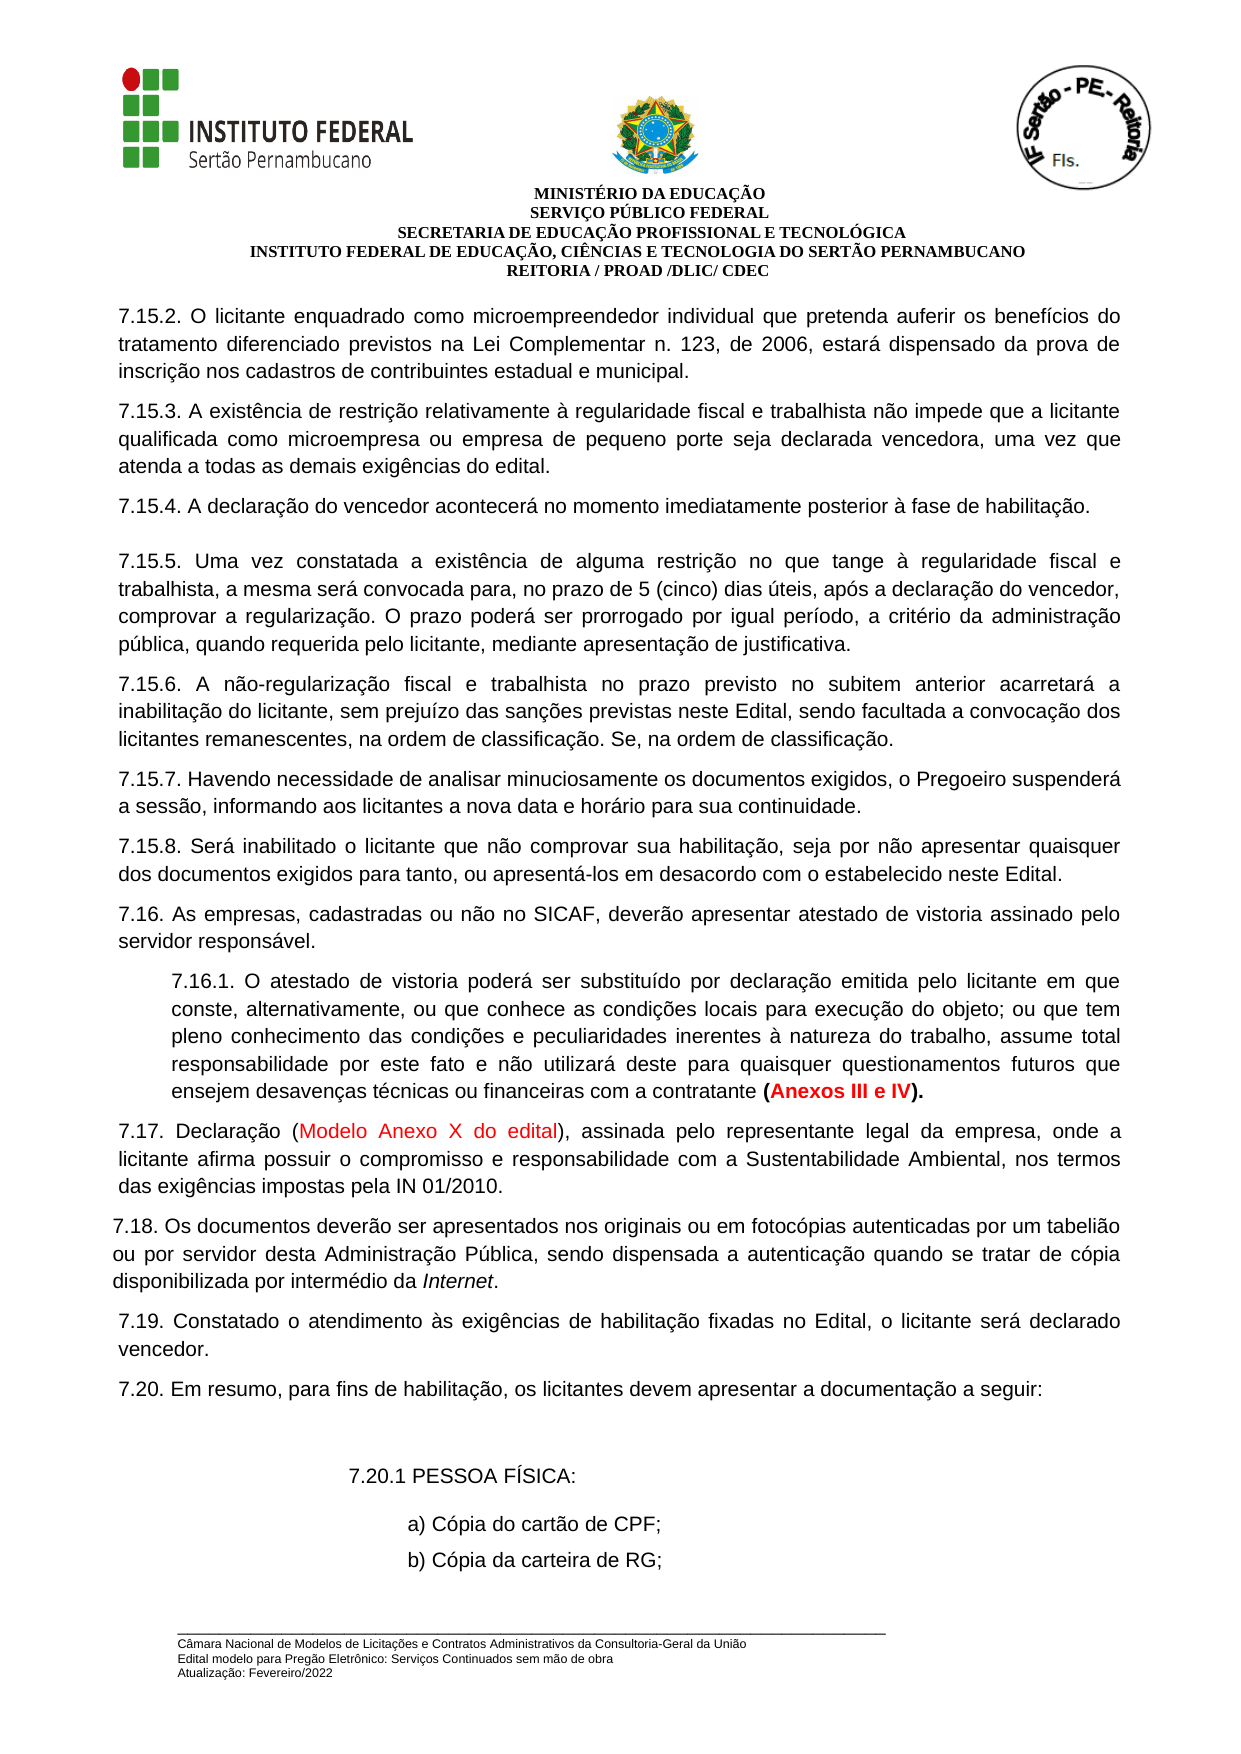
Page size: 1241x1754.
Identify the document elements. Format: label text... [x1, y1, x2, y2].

picture [1009, 54, 1158, 196]
list 7.16.1. O atestado de vistoria poderá ser substituído por declaração emitida pelo licitante em que conste, alternativamente, ou que conhece as condições locais para execução do objeto; ou que tem pleno conhecimento das condições e peculiaridades inerentes à natureza do trabalho, assume total responsabilidade por este fato e não utilizará deste para quaisquer questionamentos futuros que ensejem desavenças técnicas ou financeiras com a contratante (Anexos III e IV). [171, 969, 1122, 1103]
list 7.15.5. Uma vez constatada a existência de alguma restrição no que tange à regularidade fiscal e trabalhista, a mesma será convocada para, no prazo de 5 (cinco) dias úteis, após a declaração do vencedor, comprovar a regularização. O prazo poderá ser prorrogado por igual período, a critério da administração pública, quando requerida pelo licitante, mediante apresentação de justificativa. [118, 549, 1122, 655]
list 7.15.7. Havendo necessidade de analisar minuciosamente os documentos exigidos, o Pregoeiro suspenderá a sessão, informando aos licitantes a nova data e horário para sua continuidade. [118, 766, 1122, 818]
list 7.17. Declaração (Modelo Anexo X do edital), assinada pelo representante legal da empresa, onde a licitante afirma possuir o compromisso e responsabilidade com a Sustentabilidade Ambiental, nos termos das exigências impostas pela IN 01/2010. [118, 1119, 1122, 1198]
list 7.16. As empresas, cadastradas ou não no SICAF, deverão apresentar atestado de vistoria assinado pelo servidor responsável. [118, 901, 1122, 953]
picture [122, 67, 413, 168]
list 7.20. Em resumo, para fins de habilitação, os licitantes devem apresentar a documentação a seguir: [118, 1376, 1122, 1400]
list 7.18. Os documentos deverão ser apresentados nos originais ou em fotocópias autenticadas por um tabelião ou por servidor desta Administração Pública, sendo dispensada a autenticação quando se tratar de cópia disponibilizada por intermédio da Internet. [112, 1214, 1122, 1293]
picture [612, 96, 699, 174]
list 7.15.8. Será inabilitado o licitante que não comprovar sua habilitação, seja por não apresentar quaisquer dos documentos exigidos para tanto, ou apresentá-los em desacordo com o estabelecido neste Edital. [118, 834, 1122, 885]
list 7.15.6. A não-regularização fiscal e trabalhista no prazo previsto no subitem anterior acarretará a inabilitação do licitante, sem prejuízo das sanções previstas neste Edital, sendo facultada a convocação dos licitantes remanescentes, na ordem de classificação. Se, na ordem de classificação. [118, 671, 1122, 750]
list 7.20.1 PESSOA FÍSICA: [348, 1464, 1122, 1488]
list b) Cópia da carteira de RG; [407, 1548, 1122, 1572]
list 7.15.2. O licitante enquadrado como microempreendedor individual que pretenda auferir os benefícios do tratamento diferenciado previstos na Lei Complementar n. 123, de 2006, estará dispensado da prova de inscrição nos cadastros de contribuintes estadual e municipal. [118, 304, 1122, 383]
list 7.15.4. A declaração do vencedor acontecerá no momento imediatamente posterior à fase de habilitação. [118, 494, 1122, 518]
list a) Cópia do cartão de CPF; [407, 1512, 1122, 1536]
list 7.15.3. A existência de restrição relativamente à regularidade fiscal e trabalhista não impede que a licitante qualificada como microempresa ou empresa de pequeno porte seja declarada vencedora, uma vez que atenda a todas as demais exigências do edital. [118, 399, 1122, 478]
list 7.19. Constatado o atendimento às exigências de habilitação fixadas no Edital, o licitante será declarado vencedor. [118, 1309, 1122, 1360]
